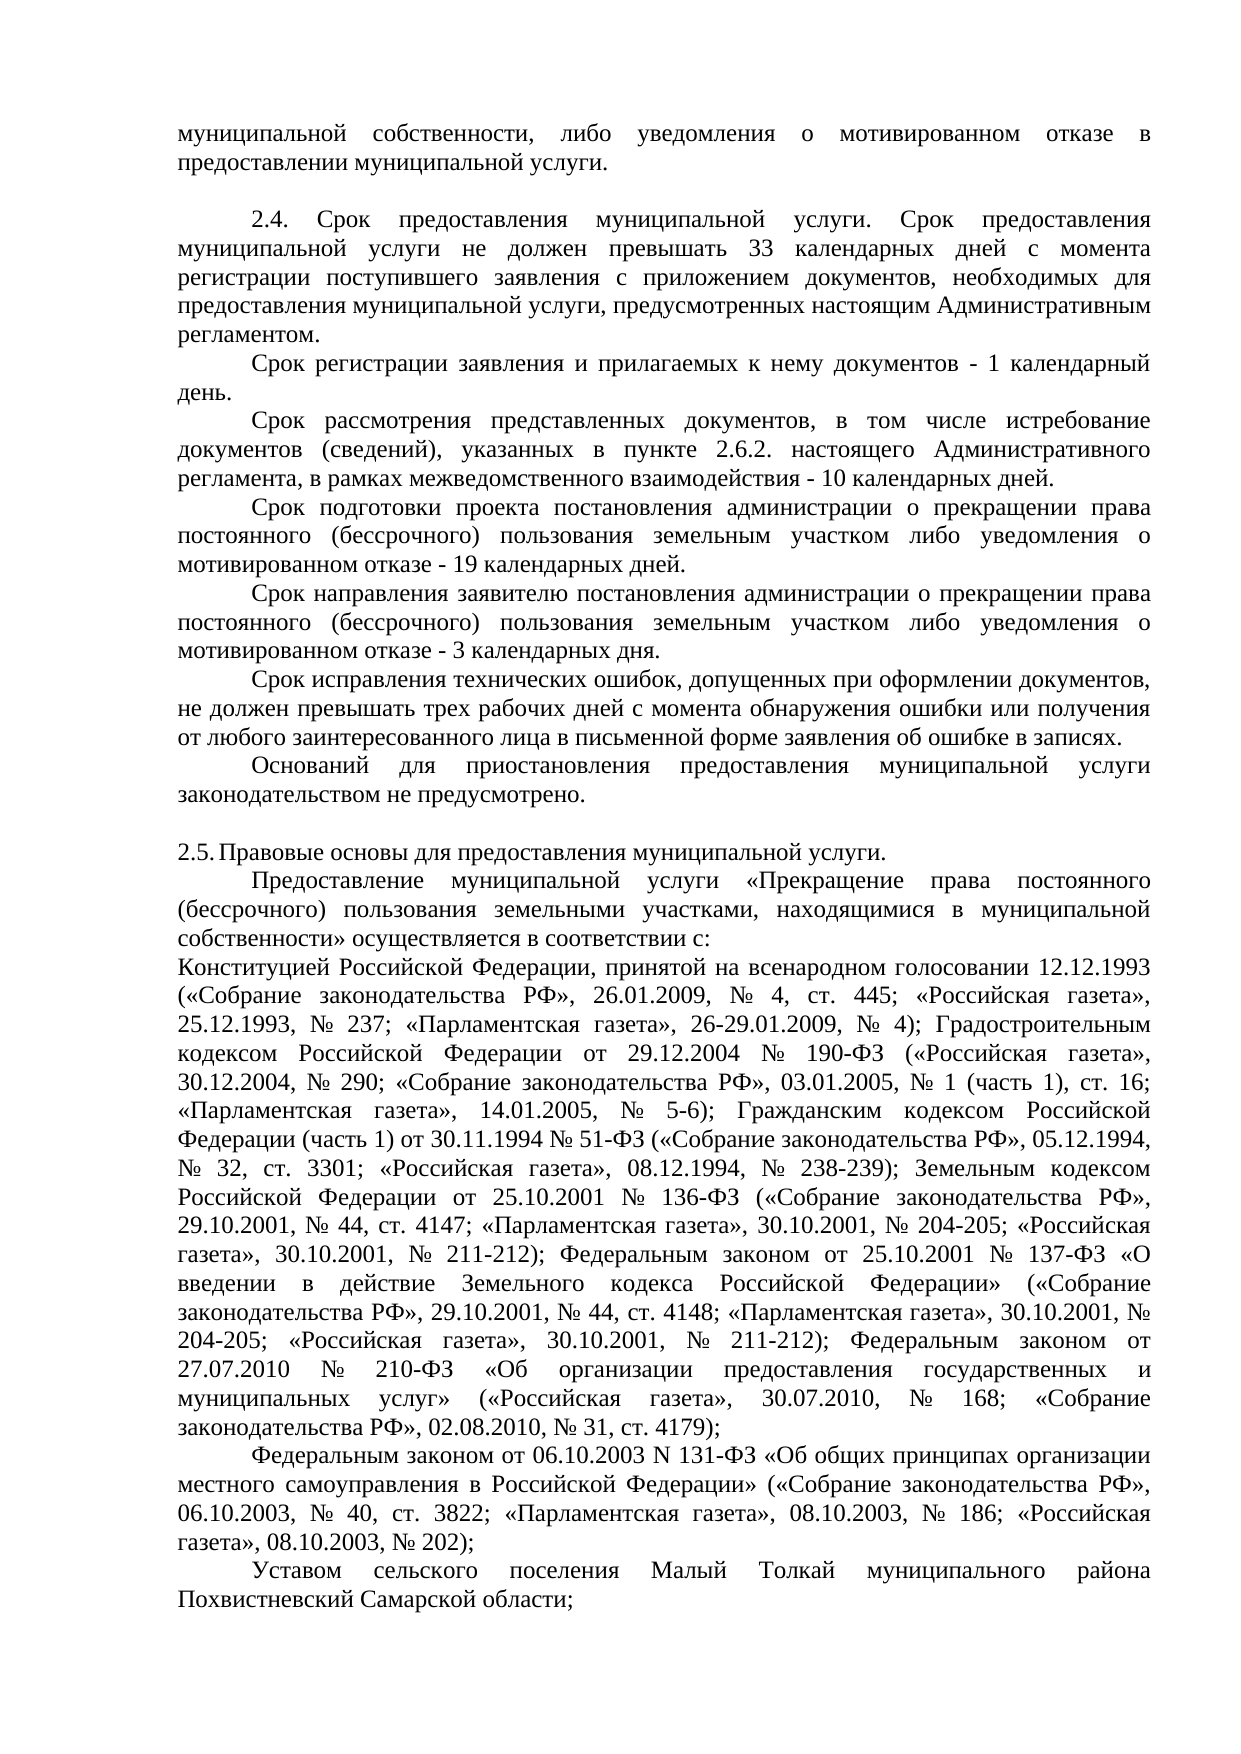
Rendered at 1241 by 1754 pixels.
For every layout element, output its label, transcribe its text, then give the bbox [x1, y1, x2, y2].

text Оснований для приостановления предоставления муниципальной услуги законодательством не предусмотрено. [177, 751, 1152, 808]
text Срок направления заявителю постановления администрации о прекращении права постоянного (бессрочного) пользования земельным участком либо уведомления о мотивированном отказе - 3 календарных дня. [177, 578, 1152, 664]
text Срок рассмотрения представленных документов, в том числе истребование документов (сведений), указанных в пункте 2.6.2. настоящего Административного регламента, в рамках межведомственного взаимодействия - 10 календарных дней. [177, 406, 1152, 492]
text Конституцией Российской Федерации, принятой на всенародном голосовании 12.12.1993 («Собрание законодательства РФ», 26.01.2009, № 4, ст. 445; «Российская газета», 25.12.1993, № 237; «Парламентская газета», 26-29.01.2009, № 4); Градостроительным кодексом Российской Федерации от 29.12.2004 № 190-ФЗ («Российская газета», 30.12.2004, № 290; «Собрание законодательства РФ», 03.01.2005, № 1 (часть 1), ст. 16; «Парламентская газета», 14.01.2005, № 5-6); Гражданским кодексом Российской Федерации (часть 1) от 30.11.1994 № 51-ФЗ («Собрание законодательства РФ», 05.12.1994, № 32, ст. 3301; «Российская газета», 08.12.1994, № 238-239); Земельным кодексом Российской Федерации от 25.10.2001 № 136-ФЗ («Собрание законодательства РФ», 29.10.2001, № 44, ст. 4147; «Парламентская газета», 30.10.2001, № 204-205; «Российская газета», 30.10.2001, № 211-212); Федеральным законом от 25.10.2001 № 137-ФЗ «О введении в действие Земельного кодекса Российской Федерации» («Собрание законодательства РФ», 29.10.2001, № 44, ст. 4148; «Парламентская газета», 30.10.2001, № 204-205; «Российская газета», 30.10.2001, № 211-212); Федеральным законом от 27.07.2010 № 210-ФЗ «Об организации предоставления государственных и муниципальных услуг» («Российская газета», 30.07.2010, № 168; «Собрание законодательства РФ», 02.08.2010, № 31, ст. 4179); [177, 952, 1152, 1441]
text 2.5. Правовые основы для предоставления муниципальной услуги. [177, 837, 1152, 866]
text 2.4. Срок предоставления муниципальной услуги. Срок предоставления муниципальной услуги не должен превышать 33 календарных дней с момента регистрации поступившего заявления с приложением документов, необходимых для предоставления муниципальной услуги, предусмотренных настоящим Административным регламентом. [177, 204, 1152, 348]
text Срок исправления технических ошибок, допущенных при оформлении документов, не должен превышать трех рабочих дней с момента обнаружения ошибки или получения от любого заинтересованного лица в письменной форме заявления об ошибке в записях. [177, 664, 1152, 751]
text Срок регистрации заявления и прилагаемых к нему документов - 1 календарный день. [177, 348, 1152, 406]
text Предоставление муниципальной услуги «Прекращение права постоянного (бессрочного) пользования земельными участками, находящимися в муниципальной собственности» осуществляется в соответствии с: [177, 866, 1152, 952]
text Федеральным законом от 06.10.2003 N 131-ФЗ «Об общих принципах организации местного самоуправления в Российской Федерации» («Собрание законодательства РФ», 06.10.2003, № 40, ст. 3822; «Парламентская газета», 08.10.2003, № 186; «Российская газета», 08.10.2003, № 202); [177, 1441, 1152, 1556]
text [177, 118, 1152, 176]
text Срок подготовки проекта постановления администрации о прекращении права постоянного (бессрочного) пользования земельным участком либо уведомления о мотивированном отказе - 19 календарных дней. [177, 492, 1152, 578]
text Уставом сельского поселения Малый Толкай муниципального района Похвистневский Самарской области; [177, 1556, 1152, 1613]
